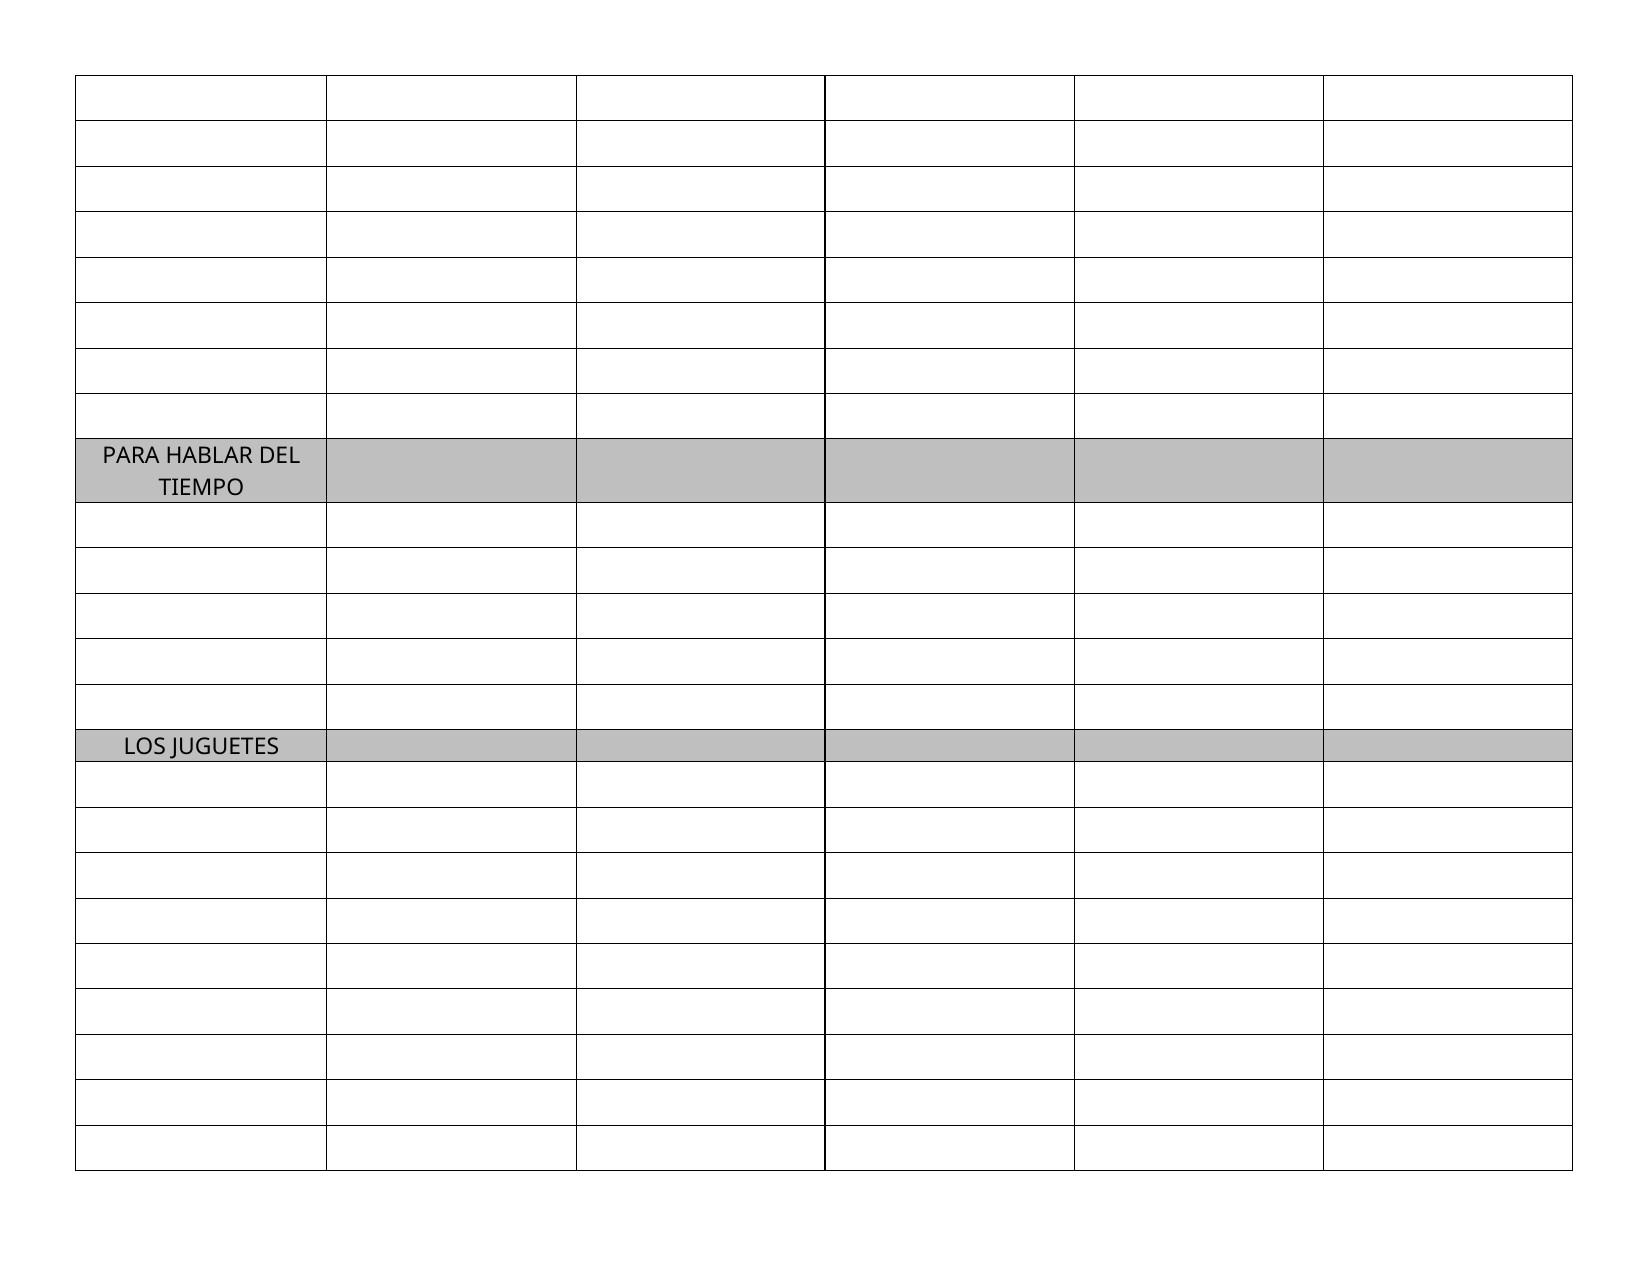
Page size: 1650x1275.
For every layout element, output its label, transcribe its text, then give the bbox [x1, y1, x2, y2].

table_cell [577, 121, 824, 166]
table_cell [826, 76, 1074, 120]
table_cell [826, 212, 1074, 257]
table_cell [826, 439, 1074, 502]
table_cell [577, 548, 824, 593]
table_cell [826, 808, 1074, 852]
table_cell [327, 394, 576, 438]
table_cell [826, 548, 1074, 593]
table_cell [826, 639, 1074, 683]
table_cell [1324, 808, 1572, 852]
table_cell [1324, 1035, 1572, 1079]
table_cell [76, 1126, 326, 1170]
table_cell [1324, 730, 1572, 761]
table_cell [577, 989, 824, 1034]
table_cell [577, 899, 824, 943]
table_cell [327, 899, 576, 943]
table_cell [1324, 639, 1572, 683]
table_cell [577, 639, 824, 683]
table_cell [1324, 394, 1572, 438]
table_cell [577, 303, 824, 347]
table_cell [1075, 762, 1323, 807]
table_cell [1075, 808, 1323, 852]
table_cell [1075, 1126, 1323, 1170]
table_cell [826, 1126, 1074, 1170]
table_cell [76, 853, 326, 897]
table_cell [327, 853, 576, 897]
table_cell [1324, 439, 1572, 502]
table_cell [76, 808, 326, 852]
table_cell [826, 349, 1074, 393]
table_cell [577, 1126, 824, 1170]
table_cell [76, 944, 326, 988]
table_cell [76, 503, 326, 547]
table_cell [826, 899, 1074, 943]
table_cell [1324, 944, 1572, 988]
table_cell [577, 394, 824, 438]
table_cell [76, 394, 326, 438]
table_cell [1324, 853, 1572, 897]
table_cell [577, 853, 824, 897]
table_cell [1075, 944, 1323, 988]
table_cell [327, 594, 576, 638]
table_cell [577, 167, 824, 211]
table_cell [327, 212, 576, 257]
table_cell [826, 121, 1074, 166]
table_cell LOS JUGUETES [76, 730, 326, 761]
table_cell [327, 121, 576, 166]
table_cell [577, 808, 824, 852]
table_cell [577, 503, 824, 547]
table_cell [76, 762, 326, 807]
table_cell [577, 594, 824, 638]
table_cell [327, 808, 576, 852]
table_cell [76, 76, 326, 120]
table_cell [327, 1035, 576, 1079]
table_cell [1324, 303, 1572, 347]
table_cell [76, 989, 326, 1034]
table_cell [1324, 899, 1572, 943]
table_cell [76, 349, 326, 393]
table_cell [1324, 548, 1572, 593]
table_cell [1075, 639, 1323, 683]
table_cell [327, 1126, 576, 1170]
table_cell [1075, 258, 1323, 302]
table_cell [577, 439, 824, 502]
table_cell [327, 439, 576, 502]
table_cell [826, 303, 1074, 347]
table_cell [1075, 76, 1323, 120]
table_cell [327, 639, 576, 683]
table_cell [826, 394, 1074, 438]
table_cell [76, 121, 326, 166]
table_cell [577, 1035, 824, 1079]
table_cell [577, 349, 824, 393]
table_cell [1324, 594, 1572, 638]
table_cell [1075, 989, 1323, 1034]
table_cell [826, 1035, 1074, 1079]
table_cell [76, 685, 326, 729]
table_cell [577, 76, 824, 120]
table_cell [1324, 1080, 1572, 1124]
table_cell [1324, 258, 1572, 302]
table_cell [577, 1080, 824, 1124]
table_cell [1324, 212, 1572, 257]
table_cell PARA HABLAR DEL TIEMPO [76, 439, 326, 502]
table_cell [826, 503, 1074, 547]
table_cell [1075, 303, 1323, 347]
table_cell [76, 258, 326, 302]
table_cell [1075, 503, 1323, 547]
table_cell [1075, 349, 1323, 393]
table_cell [76, 212, 326, 257]
table_cell [76, 899, 326, 943]
table_cell [1324, 167, 1572, 211]
table_cell [826, 989, 1074, 1034]
table_cell [76, 548, 326, 593]
table_cell [327, 989, 576, 1034]
table_cell [577, 762, 824, 807]
table_cell [76, 1035, 326, 1079]
table_cell [327, 503, 576, 547]
table_cell [577, 944, 824, 988]
table_cell [826, 1080, 1074, 1124]
table_cell [1075, 1080, 1323, 1124]
table_cell [1324, 685, 1572, 729]
table_cell [826, 944, 1074, 988]
table_cell [577, 685, 824, 729]
table_cell [1075, 899, 1323, 943]
table_cell [1075, 594, 1323, 638]
table_cell [826, 594, 1074, 638]
table_cell [1324, 349, 1572, 393]
table_cell [577, 212, 824, 257]
table_cell [327, 1080, 576, 1124]
table_cell [577, 258, 824, 302]
table_cell [1324, 1126, 1572, 1170]
table_cell [76, 1080, 326, 1124]
table_cell [327, 548, 576, 593]
table_cell [76, 167, 326, 211]
table_cell [327, 258, 576, 302]
table_cell [826, 853, 1074, 897]
table_cell [1075, 685, 1323, 729]
table_cell [1324, 762, 1572, 807]
table_cell [327, 167, 576, 211]
table_cell [1075, 730, 1323, 761]
table_cell [327, 303, 576, 347]
table_cell [76, 594, 326, 638]
table_cell [1075, 548, 1323, 593]
table_cell [1075, 121, 1323, 166]
table_cell [826, 762, 1074, 807]
table_cell [1075, 439, 1323, 502]
table_cell [327, 944, 576, 988]
table_cell [76, 639, 326, 683]
table_cell [826, 258, 1074, 302]
table_cell [327, 685, 576, 729]
table_cell [1324, 121, 1572, 166]
table_cell [577, 730, 824, 761]
table_cell [826, 685, 1074, 729]
table_cell [1324, 76, 1572, 120]
table_cell [76, 303, 326, 347]
table_cell [1075, 394, 1323, 438]
table_cell [1075, 853, 1323, 897]
table_cell [1075, 167, 1323, 211]
table_cell [327, 730, 576, 761]
table_cell [826, 730, 1074, 761]
table_cell [826, 167, 1074, 211]
table_cell [327, 349, 576, 393]
table_cell [1324, 989, 1572, 1034]
table_cell [1075, 1035, 1323, 1079]
table_cell [327, 76, 576, 120]
table_cell [1324, 503, 1572, 547]
table_cell [1075, 212, 1323, 257]
table_cell [327, 762, 576, 807]
